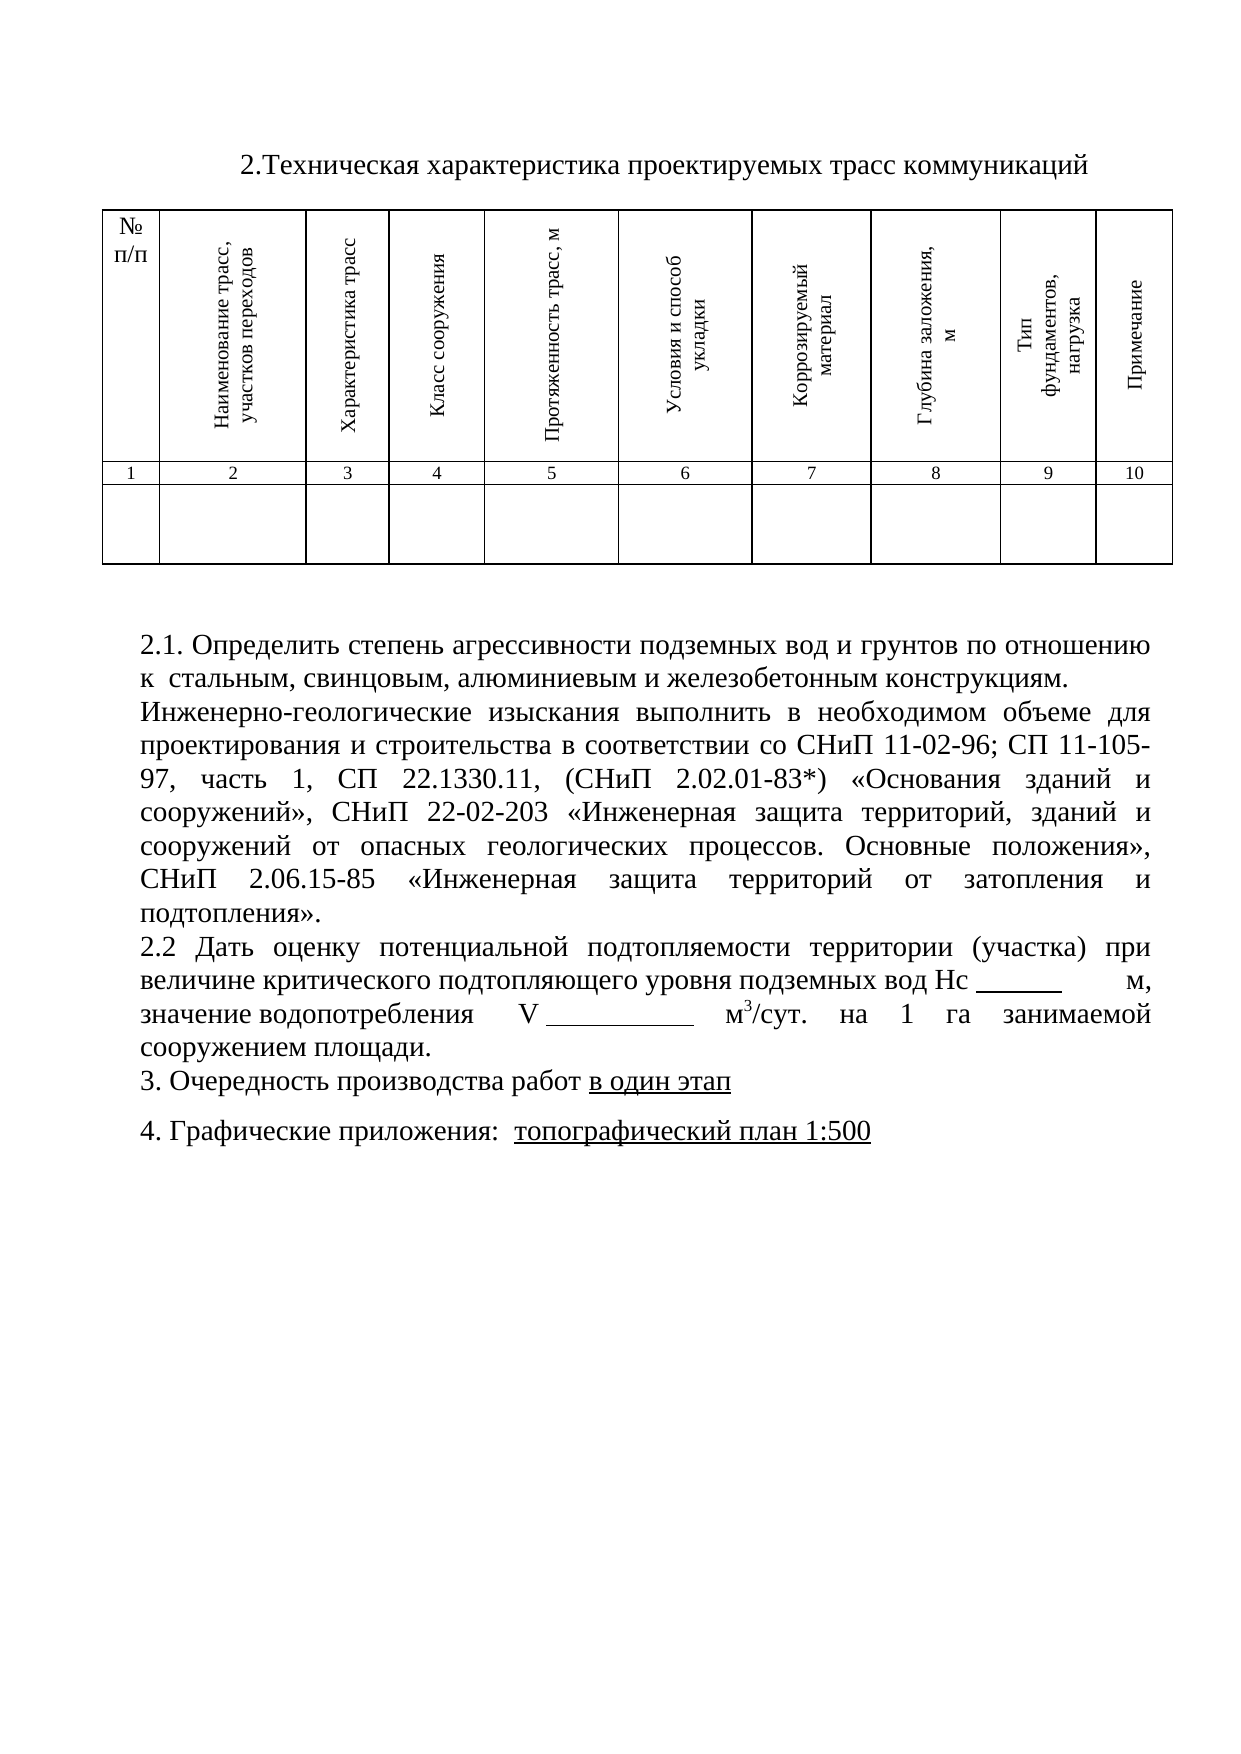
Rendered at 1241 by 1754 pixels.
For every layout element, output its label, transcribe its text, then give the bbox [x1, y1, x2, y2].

table_cell [485, 485, 618, 563]
text 4. Графические приложения: топографический план 1:500 [140, 1113, 1152, 1147]
table_cell [872, 485, 1000, 563]
table_cell [753, 485, 870, 563]
table_cell 3 [307, 462, 388, 484]
table_cell [160, 485, 305, 563]
table_cell 9 [1001, 462, 1095, 484]
table_cell 1 [103, 462, 159, 484]
table_cell [1097, 485, 1172, 563]
table_header Наименование трасс, участков переходов [160, 211, 305, 461]
text 2.Техническая характеристика проектируемых трасс коммуникаций [177, 147, 1152, 180]
table_header Класс сооружения [390, 211, 484, 461]
table_header Коррозируемый материал [753, 211, 870, 461]
table_cell 4 [390, 462, 484, 484]
table_header Примечание [1097, 211, 1172, 461]
text 2.2 Дать оценку потенциальной подтопляемости территории (участка) при величине критического подтопляющего уровня подземных вод Нс м, значение водопотребления V м3/сут. на занимаемой сооружением площади. [140, 929, 1152, 1063]
table_cell 7 [753, 462, 870, 484]
table_cell 8 [872, 462, 1000, 484]
table_cell 5 [485, 462, 618, 484]
table_header № п/п [103, 211, 159, 461]
table_header Условия и способ укладки [619, 211, 751, 461]
text 2.1. Определить степень агрессивности подземных вод и грунтов по отношению к стальным, свинцовым, алюминиевым и железобетонным конструкциям. [140, 627, 1152, 694]
table_cell [390, 485, 484, 563]
table_header Глубина заложения, м [872, 211, 1000, 461]
text 3. Очередность производства работ в один этап [140, 1063, 1152, 1096]
table_cell [1001, 485, 1095, 563]
table_cell 6 [619, 462, 751, 484]
text Инженерно-геологические изыскания выполнить в необходимом объеме для проектирования и строительства в соответствии со СНиП 11-02-96; СП 11-105-97, часть 1, СП 22.1330.11, (СНиП 2.02.01-83*) «Основания зданий и сооружений», СНиП 22-02-203 «Инженерная защита территорий, зданий и сооружений от опасных геологических процессов. Основные положения», СНиП 2.06.15-85 «Инженерная защита территорий от затопления и подтопления». [140, 694, 1152, 929]
table_header Протяженность трасс, м [485, 211, 618, 461]
table_header Тип фундаментов, нагрузка [1001, 211, 1095, 461]
table_cell [619, 485, 751, 563]
table_header Характеристика трасс [307, 211, 388, 461]
table_cell [103, 485, 159, 563]
table_cell 2 [160, 462, 305, 484]
table_cell [307, 485, 388, 563]
table_cell 10 [1097, 462, 1172, 484]
